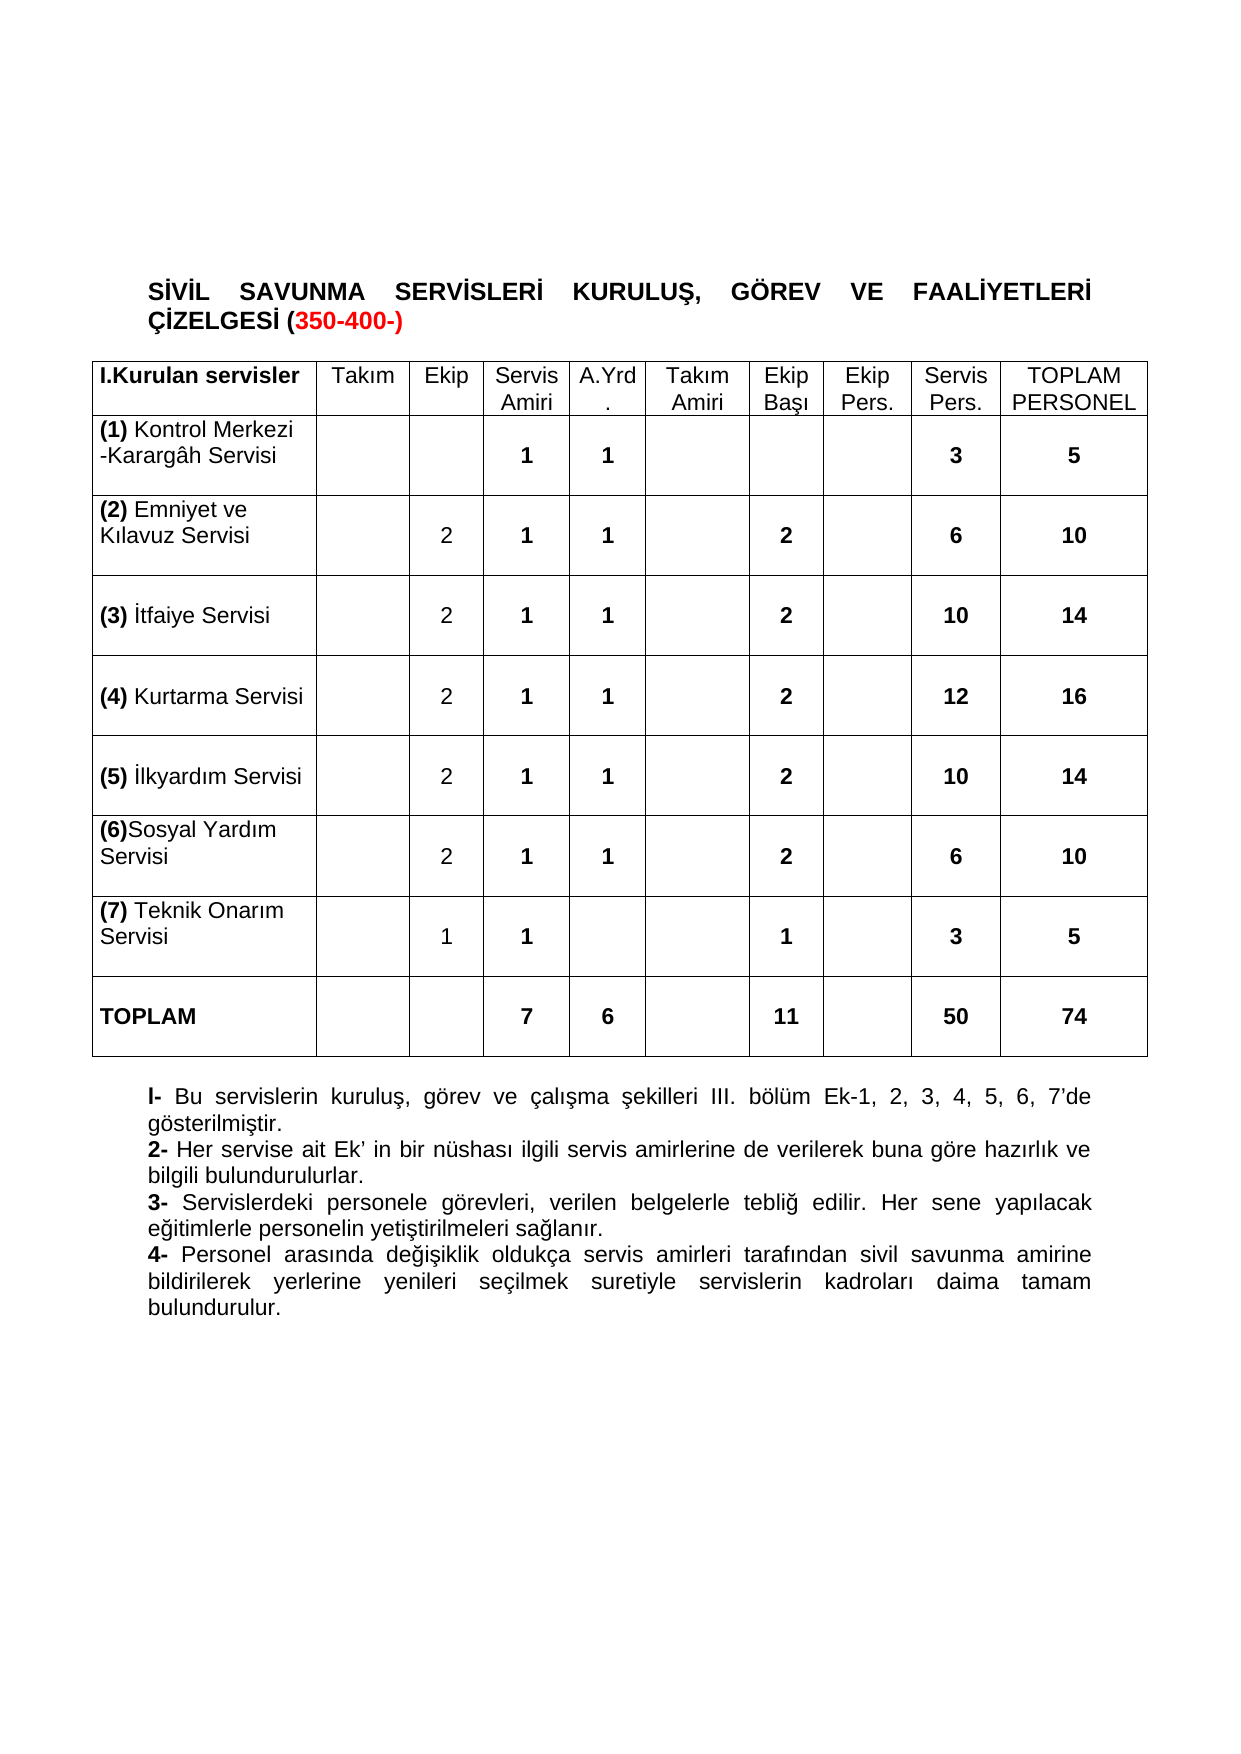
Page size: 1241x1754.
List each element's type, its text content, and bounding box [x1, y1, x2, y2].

table_cell [750, 416, 823, 495]
table_cell (2) Emniyet ve Kılavuz Servisi [93, 496, 316, 575]
table_cell (4) Kurtarma Servisi [93, 656, 316, 735]
table_cell [570, 897, 645, 976]
table_cell TOPLAM [93, 977, 316, 1056]
table_cell 1 [570, 416, 645, 495]
table_cell 1 [570, 576, 645, 655]
table_cell 12 [912, 656, 1000, 735]
table_cell 1 [750, 897, 823, 976]
text 4- Personel arasında değişiklik oldukça servis amirleri tarafından sivil savunma amirine bildirilerek yerlerine yenileri seçilmek suretiyle servislerin kadroları daima tamam bulundurulur. [148, 1241, 1093, 1320]
table_cell [317, 496, 409, 575]
table_cell [824, 736, 911, 815]
table_cell 14 [1001, 576, 1147, 655]
table_cell [824, 816, 911, 896]
table_cell [317, 897, 409, 976]
table_cell [317, 576, 409, 655]
table_cell [646, 736, 749, 815]
table_header I.Kurulan servisler [93, 362, 316, 415]
table_cell 10 [1001, 816, 1147, 896]
table_cell 5 [1001, 416, 1147, 495]
table_cell 1 [484, 496, 569, 575]
table_header Takım [317, 362, 409, 415]
table_cell 2 [750, 656, 823, 735]
table_cell 3 [912, 416, 1000, 495]
table_cell 7 [484, 977, 569, 1056]
table_cell 1 [484, 656, 569, 735]
table_cell 1 [484, 736, 569, 815]
table_cell 2 [410, 496, 483, 575]
table_cell 1 [570, 656, 645, 735]
text l- Bu servislerin kuruluş, görev ve çalışma şekilleri III. bölüm Ek-1, 2, 3, 4, 5, 6, 7’de gösterilmiştir. [148, 1083, 1093, 1136]
table_header Ekip Pers. [824, 362, 911, 415]
table_cell [317, 977, 409, 1056]
table_cell 2 [410, 736, 483, 815]
table_cell 1 [484, 897, 569, 976]
table_cell (5) İlkyardım Servisi [93, 736, 316, 815]
table_cell 2 [750, 496, 823, 575]
table_cell 1 [484, 416, 569, 495]
table_cell 50 [912, 977, 1000, 1056]
table_cell [646, 897, 749, 976]
table_cell 14 [1001, 736, 1147, 815]
table_cell [646, 816, 749, 896]
table_header Takım Amiri [646, 362, 749, 415]
table_cell [646, 576, 749, 655]
table_cell 1 [570, 816, 645, 896]
table_cell [824, 897, 911, 976]
table_cell [646, 977, 749, 1056]
table_cell 2 [410, 816, 483, 896]
table_cell 2 [750, 576, 823, 655]
table_cell [824, 977, 911, 1056]
table_cell (7) Teknik Onarım Servisi [93, 897, 316, 976]
table_cell 1 [570, 736, 645, 815]
table_cell 5 [1001, 897, 1147, 976]
table_header TOPLAM PERSONEL [1001, 362, 1147, 415]
text SİVİL SAVUNMA SERVİSLERİ KURULUŞ, GÖREV VE FAALİYETLERİ ÇİZELGESİ (350-400-) [148, 277, 1093, 335]
table_cell [646, 496, 749, 575]
table_cell 16 [1001, 656, 1147, 735]
table_cell 1 [484, 816, 569, 896]
table_cell [824, 656, 911, 735]
table_cell 1 [484, 576, 569, 655]
table_cell [410, 977, 483, 1056]
text 2- Her servise ait Ek’ in bir nüshası ilgili servis amirlerine de verilerek buna göre hazırlık ve bilgili bulundurulurlar. [148, 1136, 1093, 1188]
table_header A.Yrd. [570, 362, 645, 415]
table_cell (6)Sosyal Yardım Servisi [93, 816, 316, 896]
table_header Ekip Başı [750, 362, 823, 415]
table_cell [824, 496, 911, 575]
table_cell 2 [750, 816, 823, 896]
text 3- Servislerdeki personele görevleri, verilen belgelerle tebliğ edilir. Her sene yapılacak eğitimlerle personelin yetiştirilmeleri sağlanır. [148, 1188, 1093, 1241]
table_cell (1) Kontrol Merkezi -Karargâh Servisi [93, 416, 316, 495]
table_cell 2 [750, 736, 823, 815]
table_cell [646, 416, 749, 495]
table_cell [824, 416, 911, 495]
table_cell 11 [750, 977, 823, 1056]
table_cell 10 [912, 576, 1000, 655]
table_cell 2 [410, 656, 483, 735]
table_cell [317, 416, 409, 495]
table_cell 1 [570, 496, 645, 575]
table_cell [317, 816, 409, 896]
table_cell 6 [570, 977, 645, 1056]
table_cell 74 [1001, 977, 1147, 1056]
table_cell [317, 656, 409, 735]
table_header Servis Amiri [484, 362, 569, 415]
table_cell 10 [1001, 496, 1147, 575]
table_cell [824, 576, 911, 655]
table_header Ekip [410, 362, 483, 415]
table_cell [410, 416, 483, 495]
table_header Servis Pers. [912, 362, 1000, 415]
table_cell (3) İtfaiye Servisi [93, 576, 316, 655]
table_cell [646, 656, 749, 735]
table_cell [317, 736, 409, 815]
table_cell 10 [912, 736, 1000, 815]
table_cell 2 [410, 576, 483, 655]
table_cell 6 [912, 496, 1000, 575]
table_cell 1 [410, 897, 483, 976]
table_cell 3 [912, 897, 1000, 976]
table_cell 6 [912, 816, 1000, 896]
